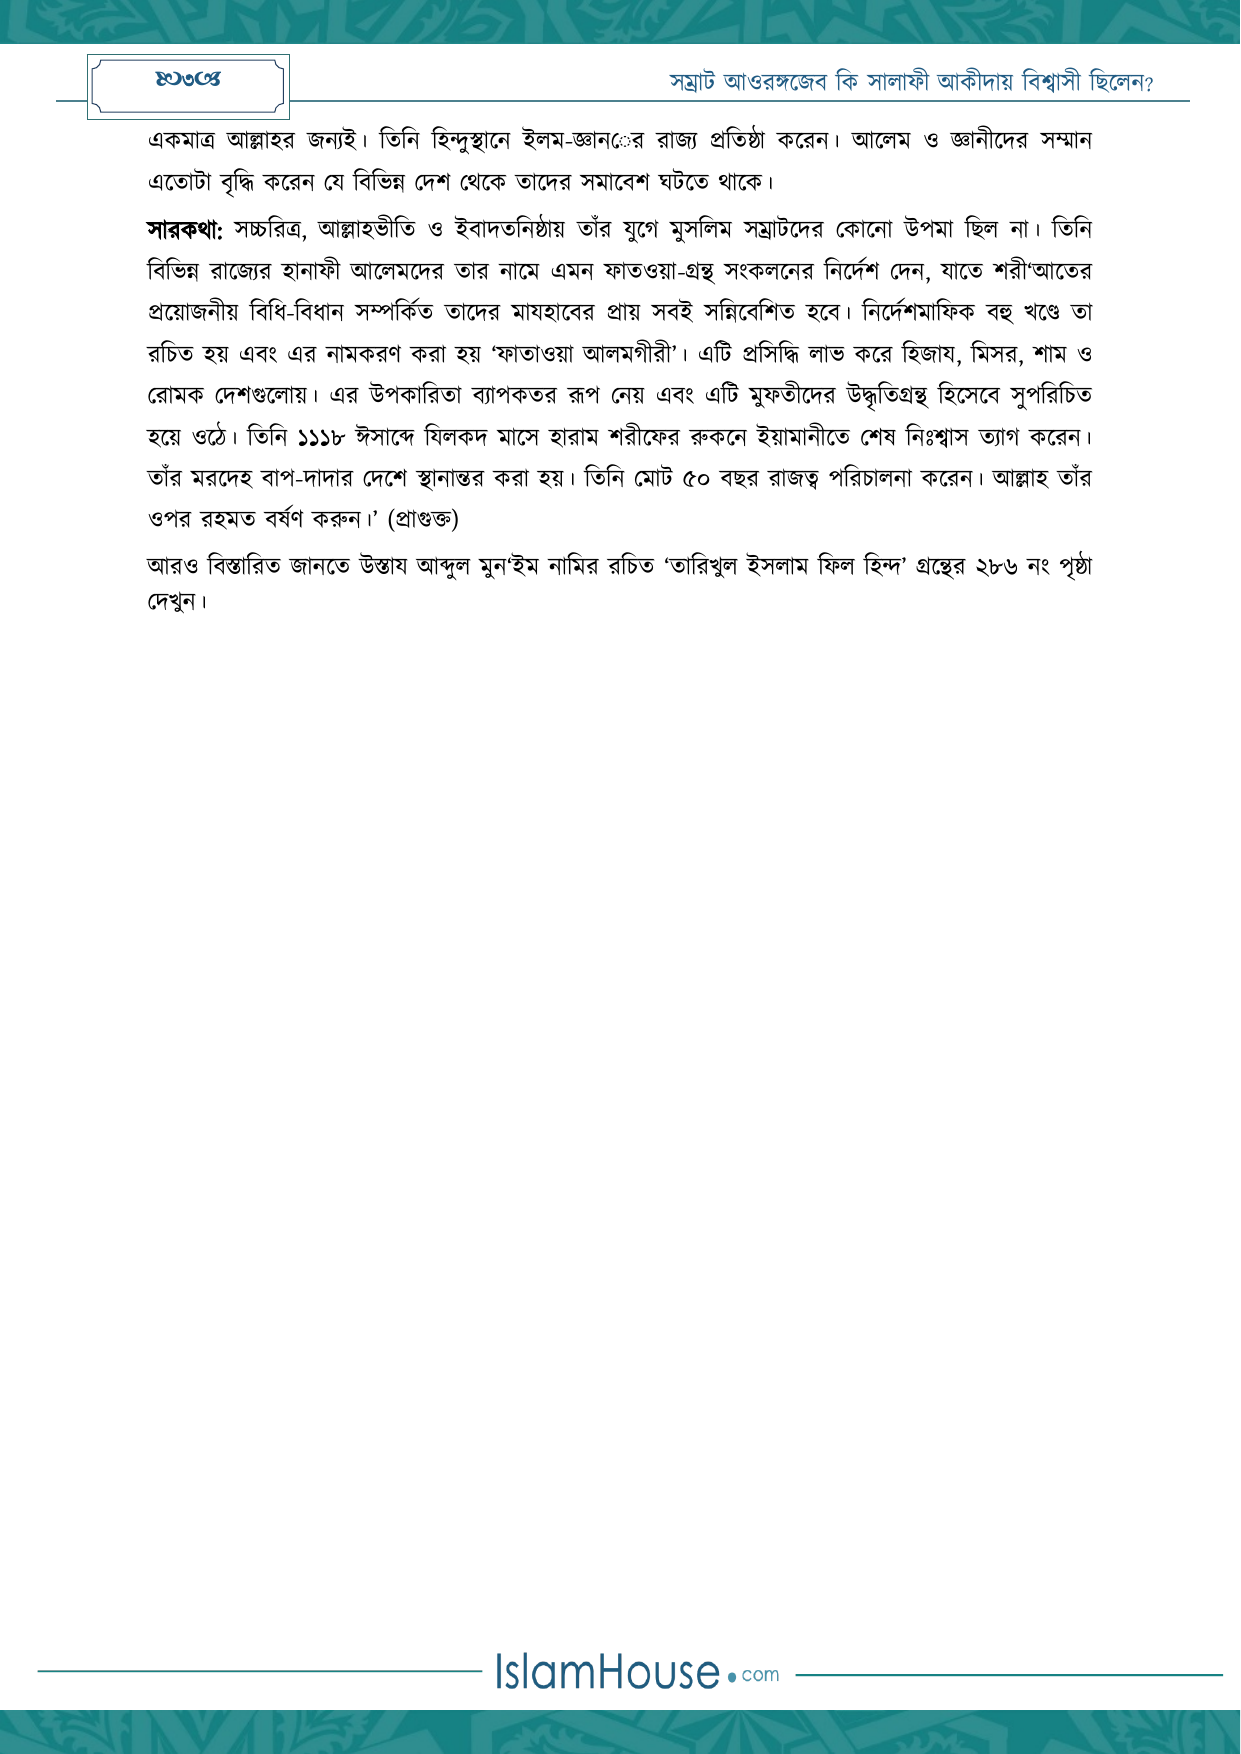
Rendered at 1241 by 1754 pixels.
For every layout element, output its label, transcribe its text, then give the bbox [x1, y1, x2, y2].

picture [0, 1710, 1241, 1754]
text সারকথা: সচ্চরিত্র, আল্লাহভীতি ও ইবাদতনিষ্ঠায় তাঁর যুগে মুসলিম সম্রাটদের কোনো উপমা ছিল না। তিনি বিভিন্ন রাজ্যের হানাফী আলেমদের তার নামে এমন ফাতওয়া-গ্রন্থ সংকলনের নির্দেশ দেন, যাতে শরী‘আতের প্রয়োজনীয় বিধি-বিধান সম্পর্কিত তাদের মাযহাবের প্রায় সবই সন্নিবেশিত হবে। নির্দেশমাফিক বহু খণ্ডে তা রচিত হয় এবং এর নামকরণ করা হয় ‘ফাতাওয়া আলমগীরী’। এটি প্রসিদ্ধি লাভ করে হিজায, মিসর, শাম ও রোমক দেশগুলোয়। এর উপকারিতা ব্যাপকতর রূপ নেয় এবং এটি মুফতীদের উদ্ধৃতিগ্রন্থ হিসেবে সুপরিচিত হয়ে ওঠে। তিনি ১১১৮ ঈসাব্দে যিলকদ মাসে হারাম শরীফের রুকনে ইয়ামানীতে শেষ নিঃশ্বাস ত্যাগ করেন। তাঁর মরদেহ বাপ-দাদার দেশে স্থানান্তর করা হয়। তিনি মোট ৫০ বছর রাজত্ব পরিচালনা করেন। আল্লাহ তাঁর ওপর রহমত বর্ষণ করুন।’ (প্রাগুক্ত) [148, 207, 1092, 539]
picture [28, 1645, 483, 1692]
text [148, 118, 1092, 201]
picture [0, 0, 1240, 44]
picture [487, 1646, 1224, 1698]
text আরও বিস্তারিত জানতে উস্তায আব্দুল মুন‘ইম নামির রচিত ‘তারিখুল ইসলাম ফিল হিন্দ’ গ্রন্থের ২৮৬ নং পৃষ্ঠা দেখুন। [148, 545, 1092, 620]
